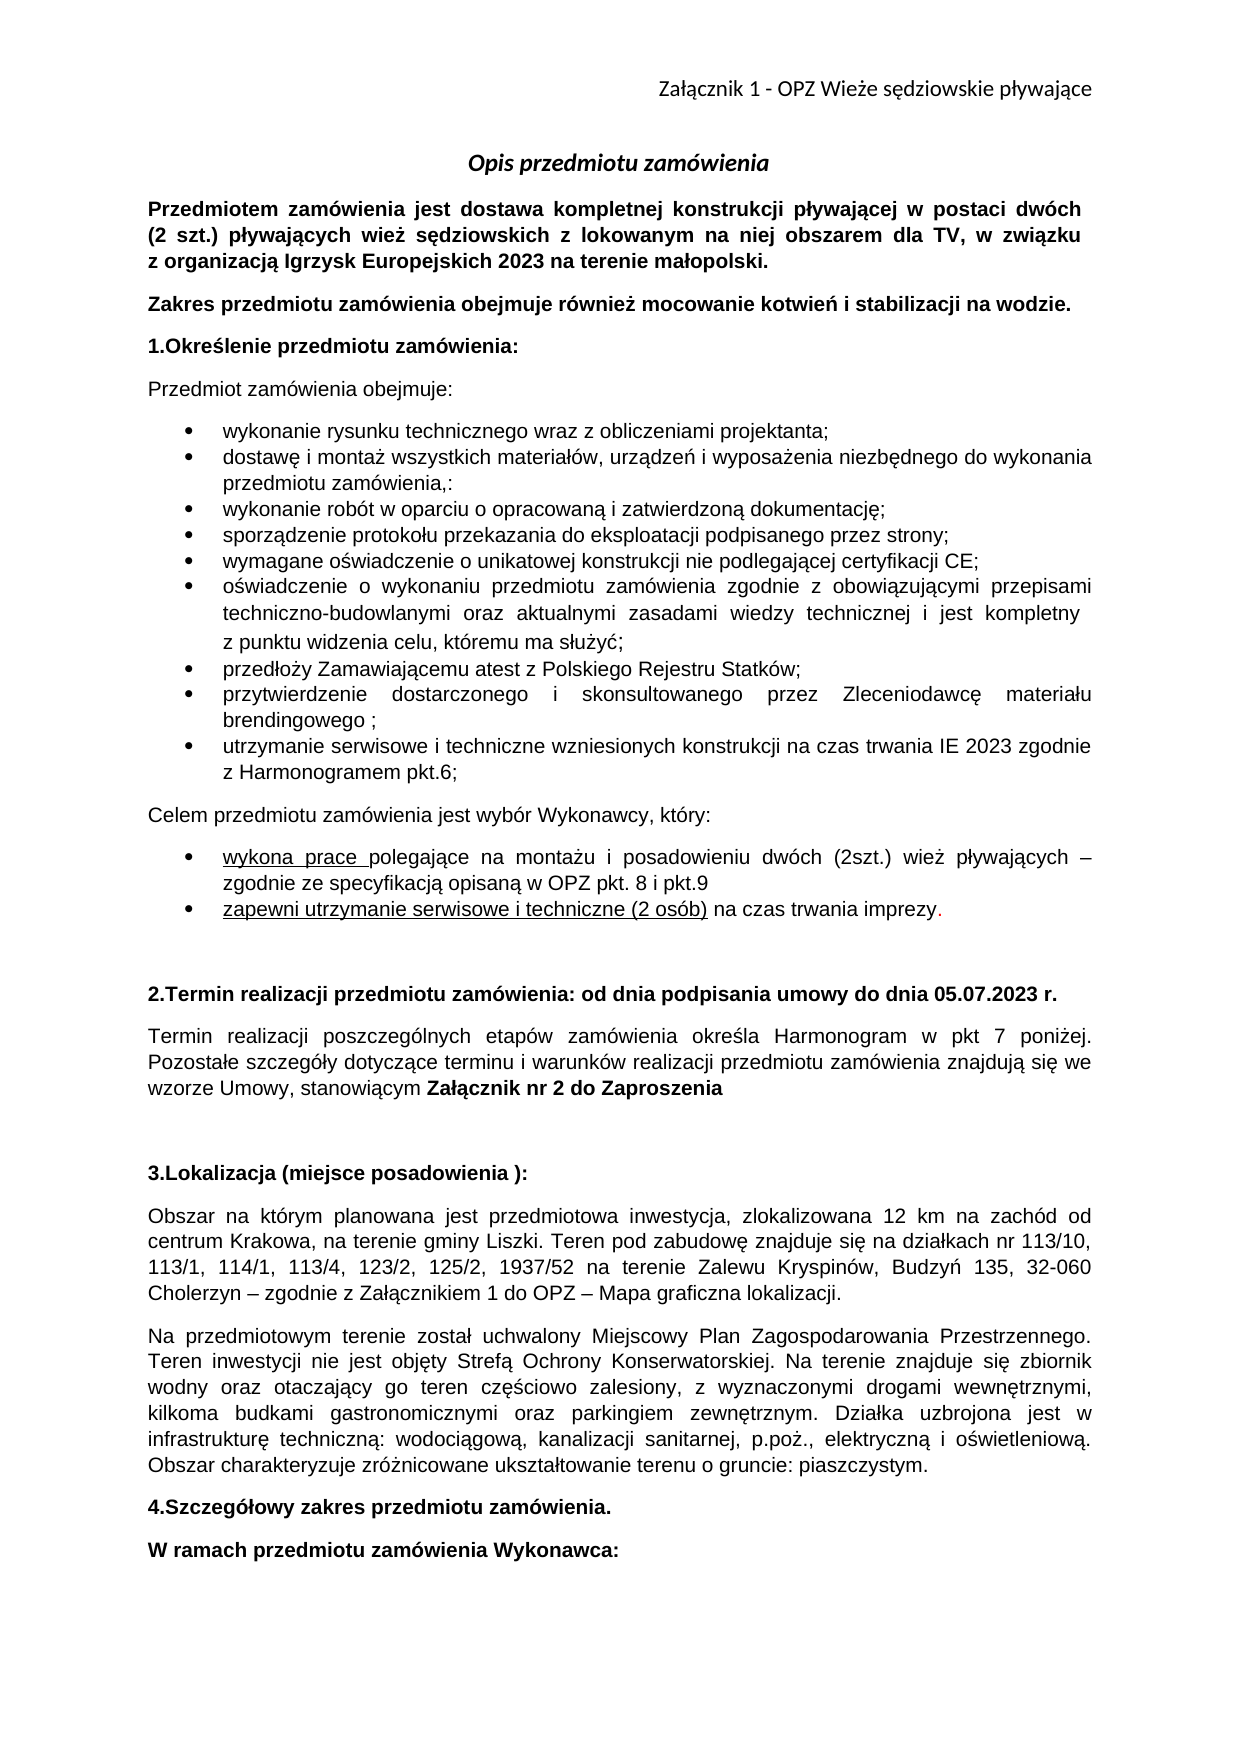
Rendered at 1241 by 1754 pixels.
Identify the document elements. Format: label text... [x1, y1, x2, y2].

text Opis przedmiotu zamówienia [148, 148, 1093, 178]
list wymagane oświadczenie o unikatowej konstrukcji nie podlegającej certyfikacji CE; [185, 548, 1093, 572]
list utrzymanie serwisowe i techniczne wzniesionych konstrukcji na czas trwania IE 2023 zgodnie z Harmonogramem pkt.6; [185, 734, 1093, 784]
text 4.Szczegółowy zakres przedmiotu zamówienia. [148, 1495, 1093, 1519]
text W ramach przedmiotu zamówienia Wykonawca: [148, 1538, 1093, 1562]
list dostawę i montaż wszystkich materiałów, urządzeń i wyposażenia niezbędnego do wykonania przedmiotu zamówienia,: [185, 445, 1093, 495]
text 3.Lokalizacja (miejsce posadowienia ): [148, 1161, 1093, 1185]
text Termin realizacji poszczególnych etapów zamówienia określa Harmonogram w pkt 7 poniżej. Pozostałe szczegóły dotyczące terminu i warunków realizacji przedmiotu zamówienia znajdują się we wzorze Umowy, stanowiącym Załącznik nr 2 do Zaproszenia [148, 1024, 1093, 1100]
list wykonanie robót w oparciu o opracowaną i zatwierdzoną dokumentację; [185, 497, 1093, 521]
text Obszar na którym planowana jest przedmiotowa inwestycja, zlokalizowana 12 km na zachód od centrum Krakowa, na terenie gminy Liszki. Teren pod zabudowę znajduje się na działkach nr 113/10, 113/1, 114/1, 113/4, 123/2, 125/2, 1937/52 na terenie Zalewu Kryspinów, Budzyń 135, 32-060 Cholerzyn – zgodnie z Załącznikiem 1 do OPZ – Mapa graficzna lokalizacji. [148, 1203, 1093, 1305]
list wykona prace polegające na montażu i posadowieniu dwóch (2szt.) wież pływających – zgodnie ze specyfikacją opisaną w OPZ pkt. 8 i pkt.9 [185, 845, 1093, 895]
text Celem przedmiotu zamówienia jest wybór Wykonawcy, który: [148, 802, 1093, 826]
text Przedmiotem zamówienia jest dostawa kompletnej konstrukcji pływającej w postaci dwóch (2 szt.) pływających wież sędziowskich z lokowanym na niej obszarem dla TV, w związku z organizacją Igrzysk Europejskich 2023 na terenie małopolski. [148, 197, 1093, 273]
list przytwierdzenie dostarczonego i skonsultowanego przez Zleceniodawcę materiału brendingowego ; [185, 682, 1093, 732]
text 2.Termin realizacji przedmiotu zamówienia: od dnia podpisania umowy do dnia 05.07.2023 r. [148, 982, 1093, 1006]
list zapewni utrzymanie serwisowe i techniczne (2 osób) na czas trwania imprezy. [185, 897, 1093, 921]
text Na przedmiotowym terenie został uchwalony Miejscowy Plan Zagospodarowania Przestrzennego. Teren inwestycji nie jest objęty Strefą Ochrony Konserwatorskiej. Na terenie znajduje się zbiornik wodny oraz otaczający go teren częściowo zalesiony, z wyznaczonymi drogami wewnętrznymi, kilkoma budkami gastronomicznymi oraz parkingiem zewnętrznym. Działka uzbrojona jest w infrastrukturę techniczną: wodociągową, kanalizacji sanitarnej, p.poż., elektryczną i oświetleniową. Obszar charakteryzuje zróżnicowane ukształtowanie terenu o gruncie: piaszczystym. [148, 1323, 1093, 1477]
text Przedmiot zamówienia obejmuje: [148, 376, 1093, 400]
list wykonanie rysunku technicznego wraz z obliczeniami projektanta; [185, 419, 1093, 443]
list oświadczenie o wykonaniu przedmiotu zamówienia zgodnie z obowiązującymi przepisami techniczno-budowlanymi oraz aktualnymi zasadami wiedzy technicznej i jest kompletny z punktu widzenia celu, któremu ma służyć; [185, 574, 1093, 654]
list przedłoży Zamawiającemu atest z Polskiego Rejestru Statków; [185, 656, 1093, 680]
text Zakres przedmiotu zamówienia obejmuje również mocowanie kotwień i stabilizacji na wodzie. [148, 291, 1093, 315]
text 1.Określenie przedmiotu zamówienia: [148, 334, 1093, 358]
list sporządzenie protokołu przekazania do eksploatacji podpisanego przez strony; [185, 522, 1093, 547]
